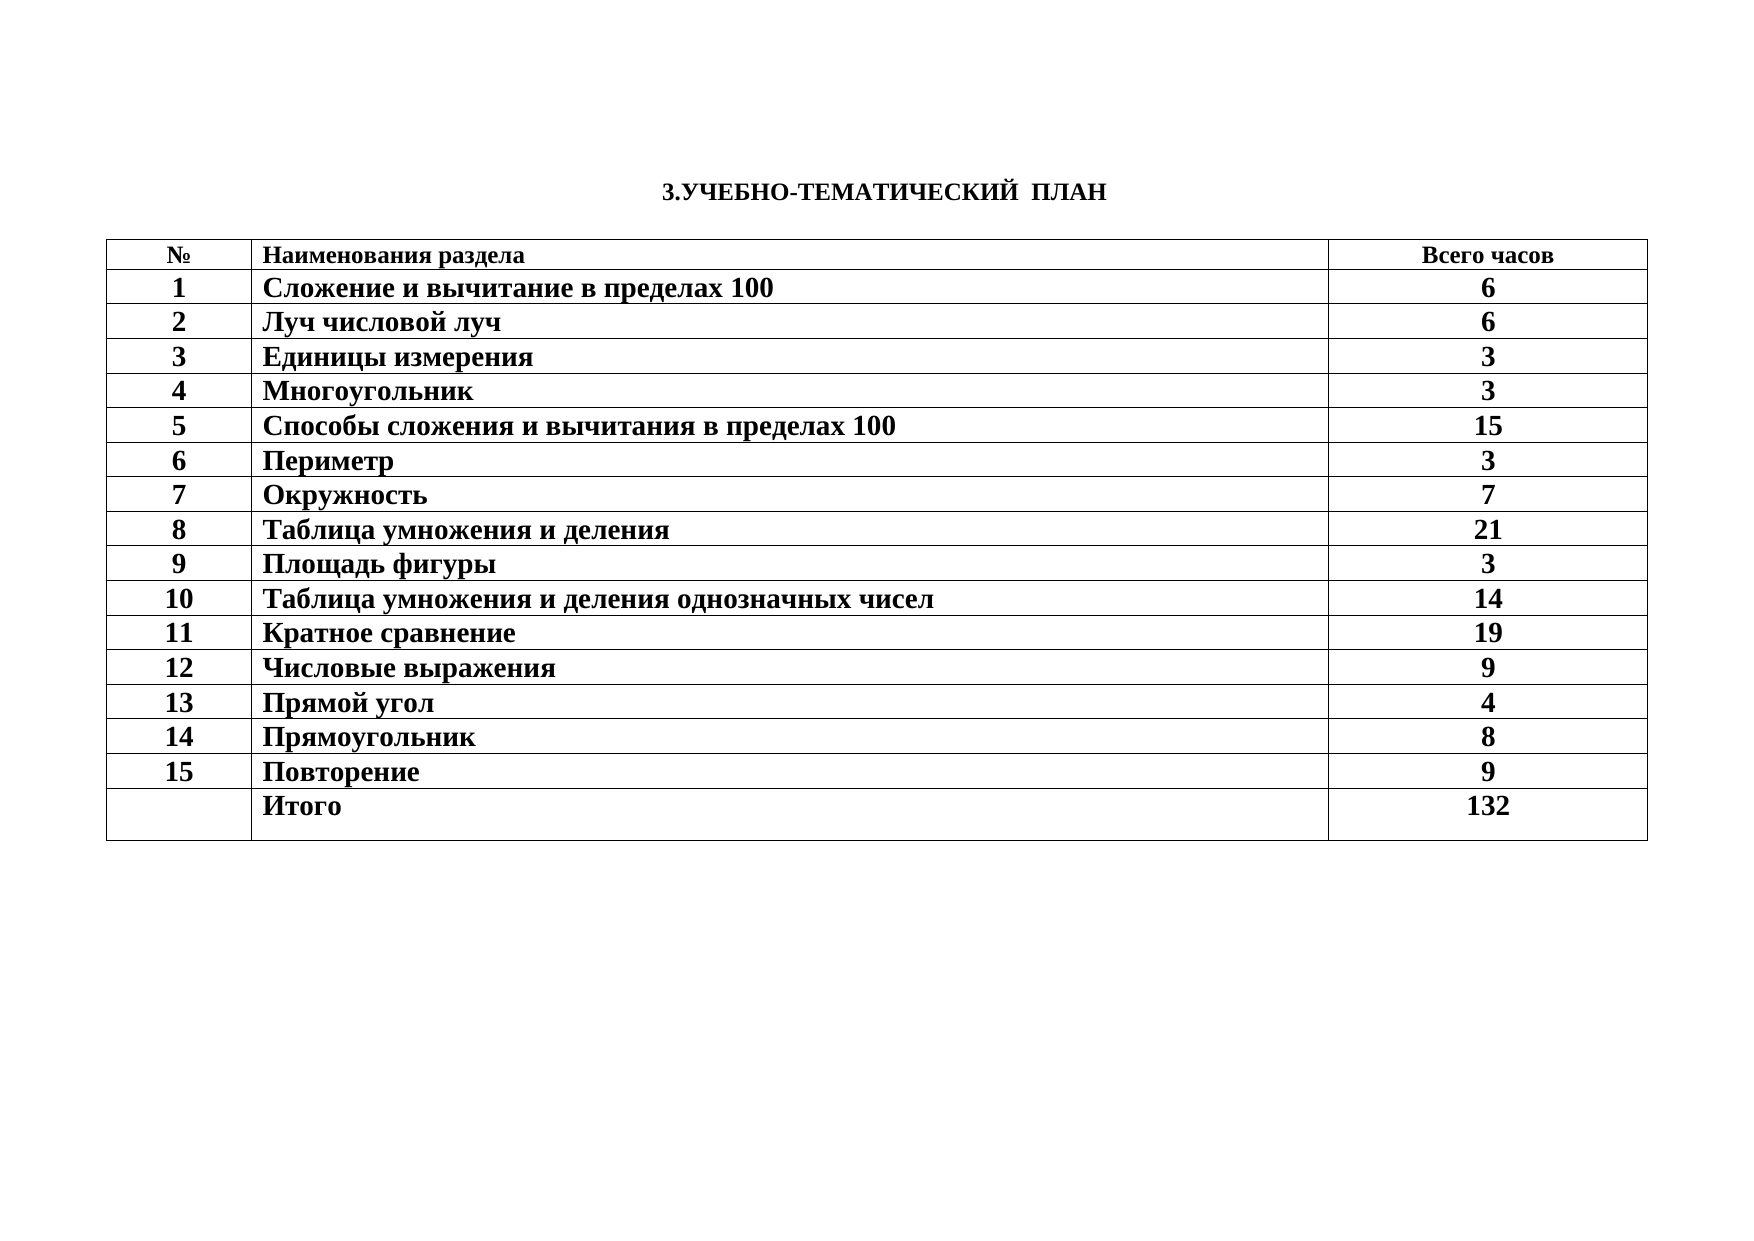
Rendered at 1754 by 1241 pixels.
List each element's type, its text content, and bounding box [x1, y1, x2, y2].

table_cell Числовые выражения [252, 650, 1328, 684]
table_cell 21 [1329, 512, 1647, 545]
table_header Всего часов [1329, 240, 1647, 269]
table_cell 15 [1329, 408, 1647, 442]
table_cell Способы сложения и вычитания в пределах 100 [252, 408, 1328, 442]
table_cell 12 [107, 650, 251, 684]
table_cell 7 [107, 477, 251, 511]
table_cell 2 [107, 304, 251, 338]
table_cell 6 [107, 443, 251, 476]
table_cell 9 [107, 546, 251, 580]
table_header № [107, 240, 251, 269]
table_cell Луч числовой луч [252, 304, 1328, 338]
table_cell 3 [1329, 546, 1647, 580]
table_cell 3 [1329, 374, 1647, 407]
table_cell 8 [107, 512, 251, 545]
table_cell 8 [1329, 719, 1647, 753]
table_cell Повторение [252, 754, 1328, 787]
table_cell Площадь фигуры [252, 546, 1328, 580]
table_cell 6 [1329, 270, 1647, 303]
table_cell [107, 789, 251, 840]
text 3.УЧЕБНО-ТЕМАТИЧЕСКИЙ ПЛАН [118, 177, 1636, 206]
table_cell 3 [1329, 339, 1647, 372]
table_cell Итого [252, 789, 1328, 840]
table_cell 19 [1329, 616, 1647, 649]
table_cell 132 [1329, 789, 1647, 840]
table_cell 4 [107, 374, 251, 407]
table_cell 15 [107, 754, 251, 787]
table_cell Периметр [252, 443, 1328, 476]
table_header Наименования раздела [252, 240, 1328, 269]
table_cell Сложение и вычитание в пределах 100 [252, 270, 1328, 303]
table_cell Единицы измерения [252, 339, 1328, 372]
table_cell 9 [1329, 650, 1647, 684]
table_cell 14 [107, 719, 251, 753]
table_cell 1 [107, 270, 251, 303]
table_cell 11 [107, 616, 251, 649]
table_cell Таблица умножения и деления однозначных чисел [252, 581, 1328, 614]
table_cell 5 [107, 408, 251, 442]
table_cell 3 [1329, 443, 1647, 476]
table_cell Многоугольник [252, 374, 1328, 407]
table_cell Таблица умножения и деления [252, 512, 1328, 545]
table_cell Окружность [252, 477, 1328, 511]
table_cell 6 [1329, 304, 1647, 338]
table_cell 4 [1329, 685, 1647, 718]
table_cell 3 [107, 339, 251, 372]
table_cell Прямоугольник [252, 719, 1328, 753]
table_cell 9 [1329, 754, 1647, 787]
table_cell 14 [1329, 581, 1647, 614]
table_cell Прямой угол [252, 685, 1328, 718]
table_cell 10 [107, 581, 251, 614]
table_cell 13 [107, 685, 251, 718]
table_cell Кратное сравнение [252, 616, 1328, 649]
table_cell 7 [1329, 477, 1647, 511]
